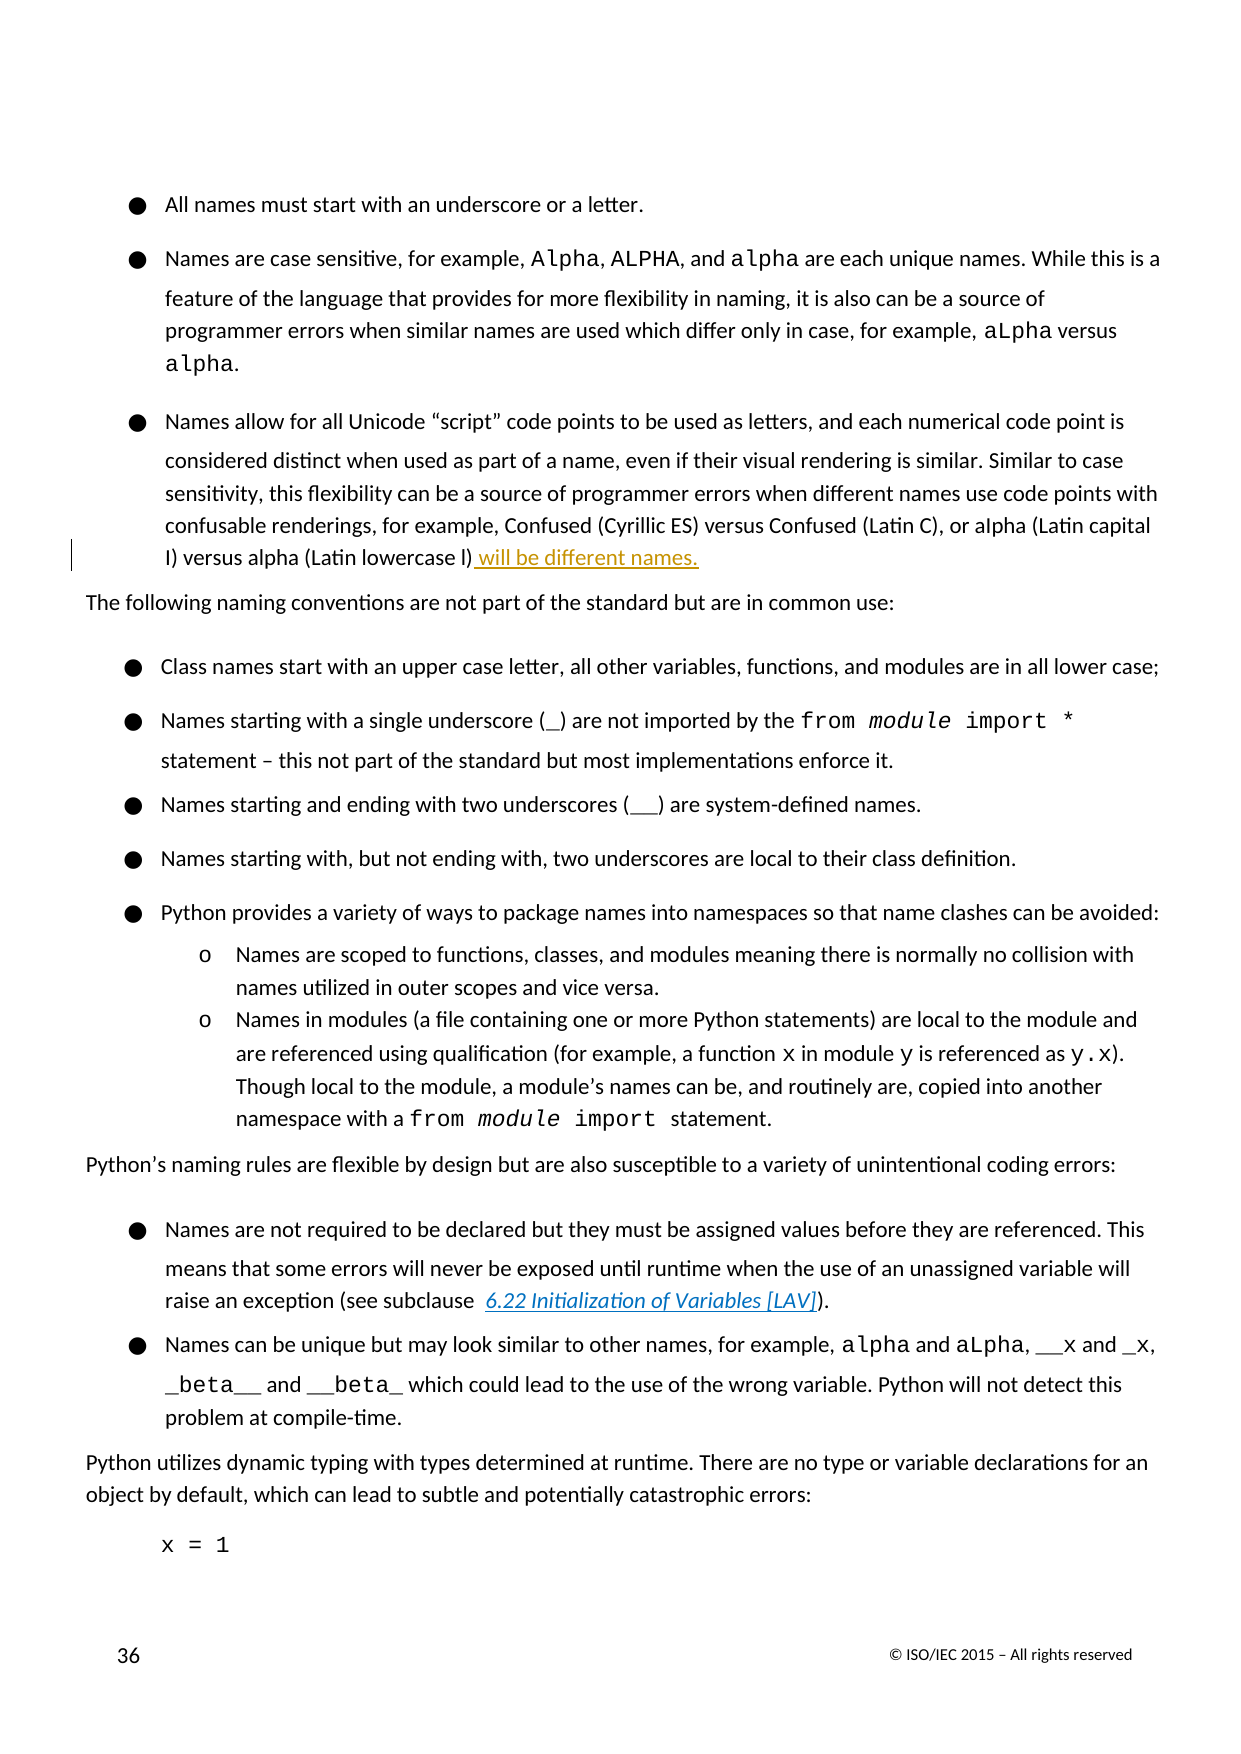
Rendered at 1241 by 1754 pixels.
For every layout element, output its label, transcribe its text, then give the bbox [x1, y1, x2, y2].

list Names starting with a single underscore (_) are not imported by the from module import * statement – this not part of the standard but most implementations enforce it. [123, 695, 1164, 774]
text Python utilizes dynamic typing with types determined at runtime. There are no type or variable declarations for an object by default, which can lead to subtle and potentially catastrophic errors: [86, 1448, 1164, 1508]
list Names can be unique but may look similar to other names, for example, alpha and aLpha, __x and _x, _beta__ and __beta_ which could lead to the use of the wrong variable. Python will not detect this problem at compile-time. [127, 1319, 1164, 1431]
list Names starting with, but not ending with, two underscores are local to their class definition. [123, 832, 1164, 879]
list Names are case sensitive, for example, Alpha, ALPHA, and alpha are each unique names. While this is a feature of the language that provides for more flexibility in naming, it is also can be a source of programmer errors when similar names are used which differ only in case, for example, aLpha versus alpha. [127, 233, 1164, 378]
list Names in modules (a file containing one or more Python statements) are local to the module and are referenced using qualification (for example, a function x in module y is referenced as y.x). Though local to the module, a module’s names can be, and routinely are, copied into another namespace with a from module import statement. [198, 1005, 1164, 1133]
list Names are scoped to functions, classes, and modules meaning there is normally no collision with names utilized in outer scopes and vice versa. [198, 940, 1164, 1001]
text Python’s naming rules are flexible by design but are also susceptible to a variety of unintentional coding errors: [86, 1150, 1164, 1178]
list Names starting and ending with two underscores (__) are system-defined names. [123, 778, 1164, 825]
list Names are not required to be declared but they must be assigned values before they are referenced. This means that some errors will never be exposed until runtime when the use of an unassigned variable will raise an exception (see subclause 6.22 Initialization of Variables [LAV]). [127, 1203, 1164, 1315]
list Class names start with an upper case letter, all other variables, functions, and modules are in all lower case; [123, 641, 1164, 688]
text The following naming conventions are not part of the standard but are in common use: [86, 588, 1164, 616]
list Python provides a variety of ways to package names into namespaces so that name clashes can be avoided: [123, 886, 1164, 933]
text x = 1 [86, 1533, 1164, 1559]
list Names allow for all Unicode “script” code points to be used as letters, and each numerical code point is considered distinct when used as part of a name, even if their visual rendering is similar. Similar to case sensitivity, this flexibility can be a source of programmer errors when different names use code points with confusable renderings, for example, Сonfused (Сyrillic ES) versus Confused (Latin C), or aIpha (Latin capital I) versus alpha (Latin lowercase l) [127, 395, 1164, 571]
list All names must start with an underscore or a letter. [127, 179, 1164, 226]
